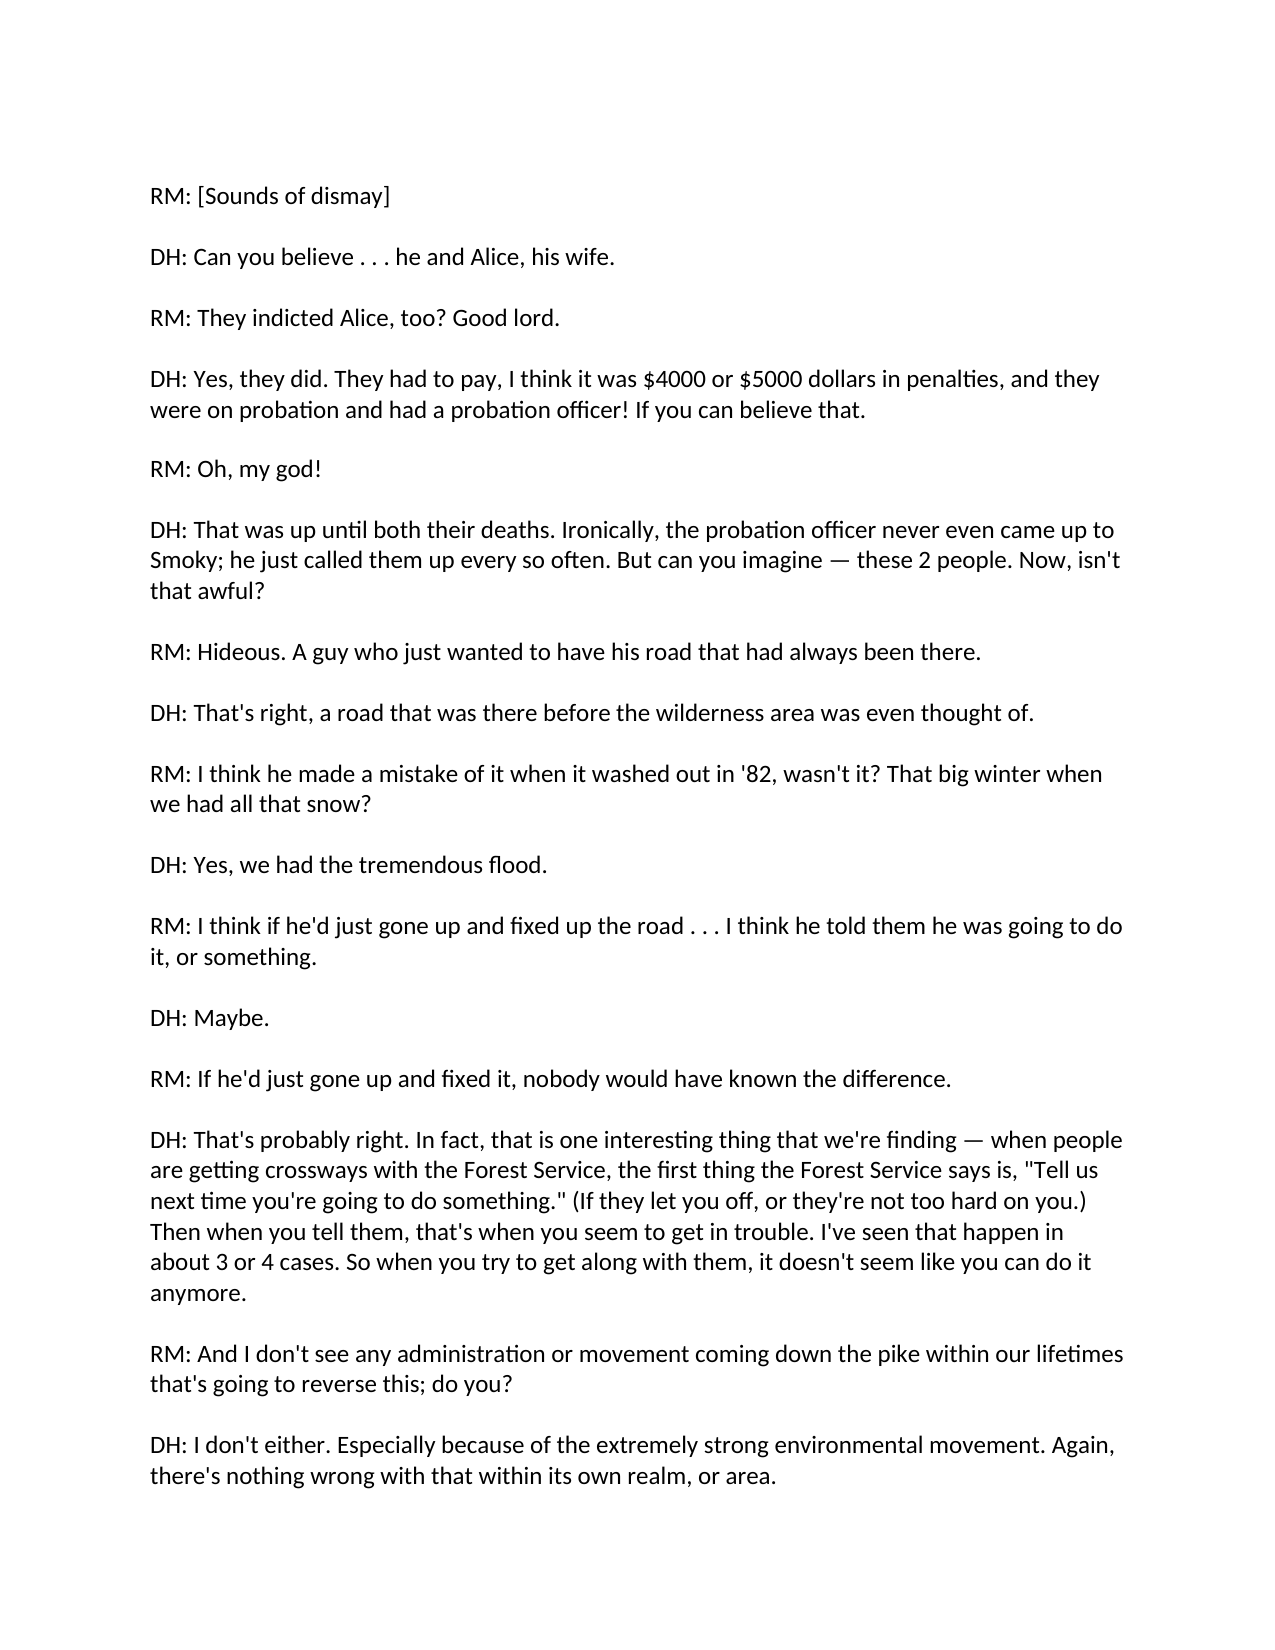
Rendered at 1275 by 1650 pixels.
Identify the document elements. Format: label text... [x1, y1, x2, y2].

text RM: Hideous. A guy who just wanted to have his road that had always been there. [150, 636, 1125, 666]
text RM: I think he made a mistake of it when it washed out in '82, wasn't it? That big winter when we had all that snow? [150, 758, 1125, 819]
text RM: [Sounds of dismay] [150, 181, 1125, 211]
text DH: Maybe. [150, 1002, 1125, 1033]
text RM: If he'd just gone up and fixed it, nobody would have known the difference. [150, 1063, 1125, 1094]
text DH: Yes, we had the tremendous flood. [150, 849, 1125, 880]
text DH: That's right, a road that was there before the wilderness area was even thought of. [150, 697, 1125, 727]
text DH: Can you believe . . . he and Alice, his wife. [150, 242, 1125, 272]
text RM: And I don't see any administration or movement coming down the pike within our lifetimes that's going to reverse this; do you? [150, 1338, 1125, 1399]
text DH: I don't either. Especially because of the extremely strong environmental movement. Again, there's nothing wrong with that within its own realm, or area. [150, 1429, 1125, 1490]
text DH: Yes, they did. They had to pay, I think it was $4000 or $5000 dollars in penalties, and they were on probation and had a probation officer! If you can believe that. [150, 364, 1125, 425]
text RM: Oh, my god! [150, 453, 1125, 483]
text DH: That was up until both their deaths. Ironically, the probation officer never even came up to Smoky; he just called them up every so often. But can you imagine — these 2 people. Now, isn't that awful? [150, 514, 1125, 605]
text DH: That's probably right. In fact, that is one interesting thing that we're finding — when people are getting crossways with the Forest Service, the first thing the Forest Service says is, "Tell us next time you're going to do something." (If they let you off, or they're not too hard on you.) Then when you tell them, that's when you seem to get in trouble. I've seen that happen in about 3 or 4 cases. So when you try to get along with them, it doesn't seem like you can do it anymore. [150, 1124, 1125, 1307]
text RM: I think if he'd just gone up and fixed up the road . . . I think he told them he was going to do it, or something. [150, 911, 1125, 972]
text RM: They indicted Alice, too? Good lord. [150, 303, 1125, 333]
